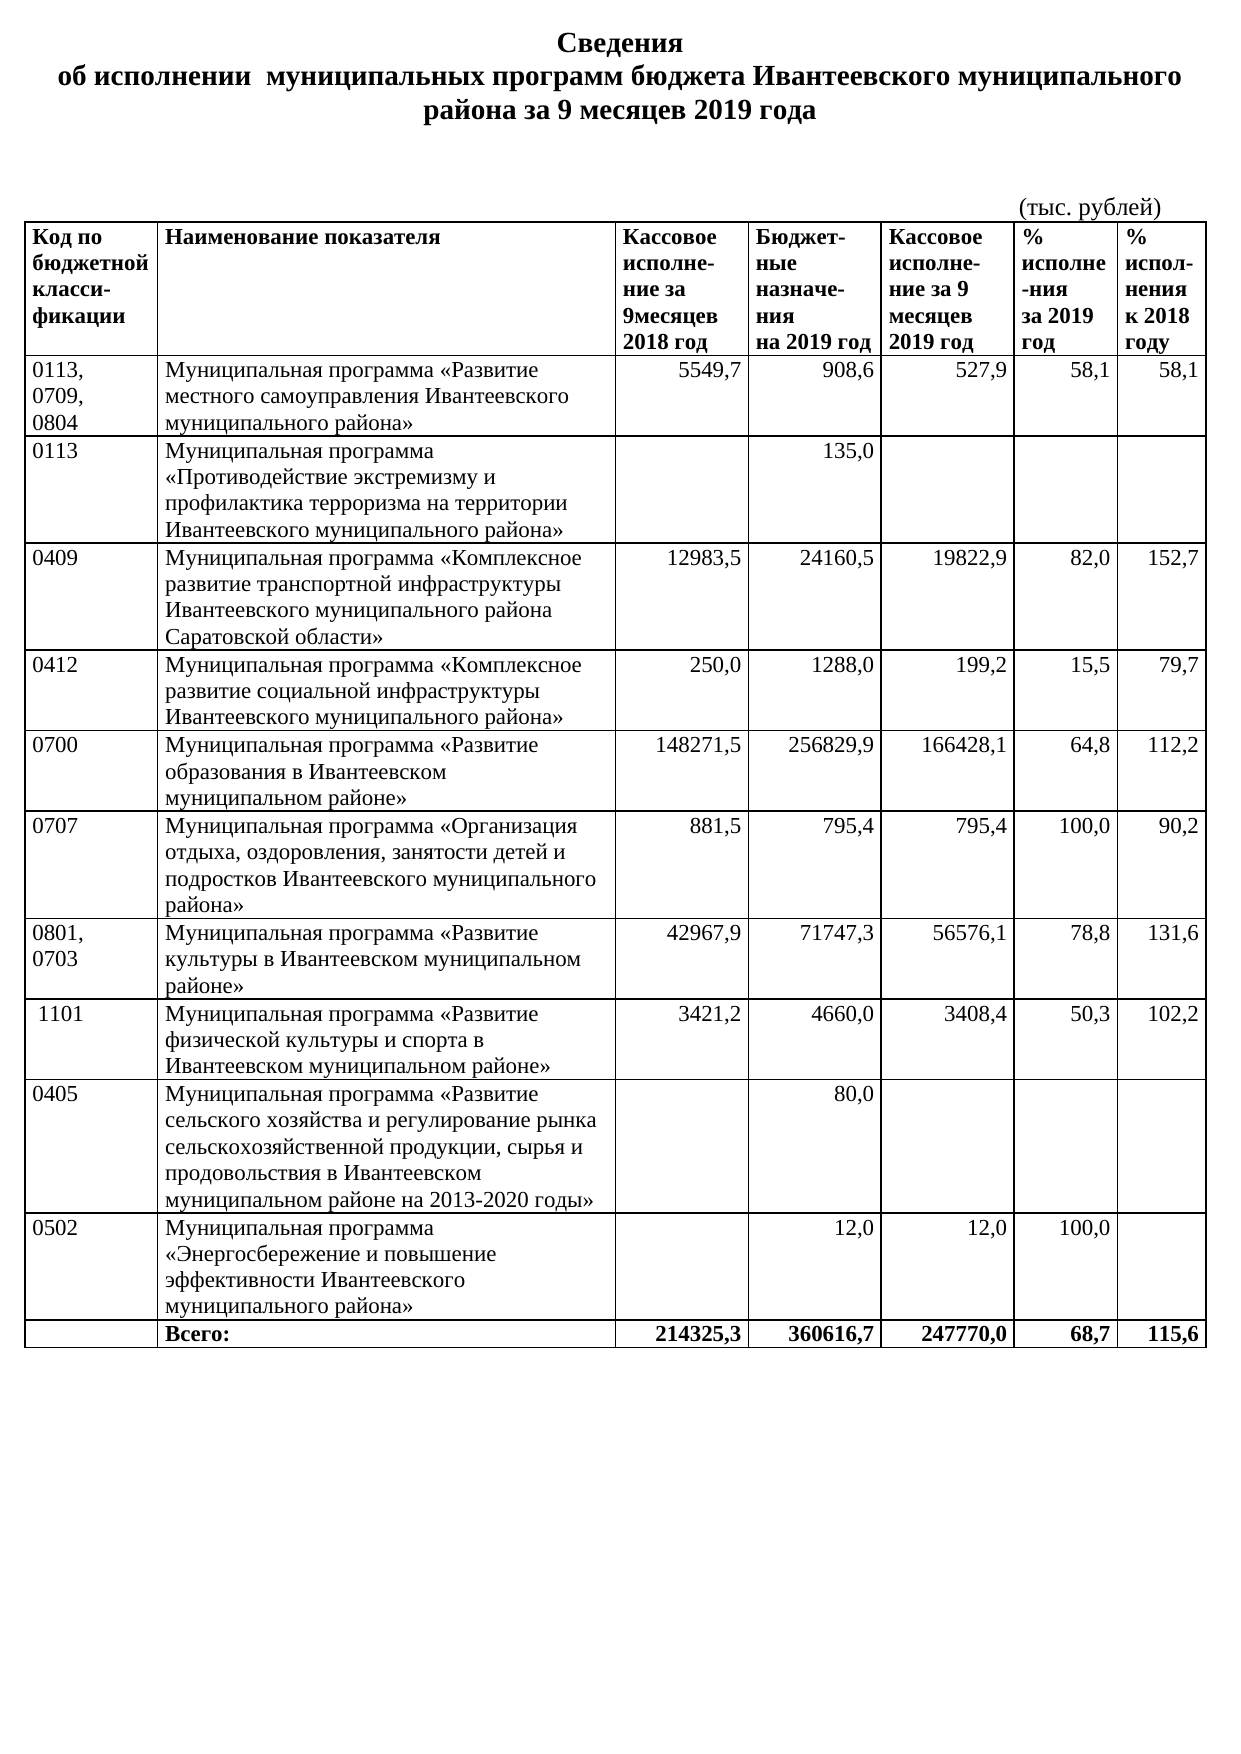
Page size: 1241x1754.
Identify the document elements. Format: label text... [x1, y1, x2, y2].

table_cell 100,0 [1015, 812, 1117, 917]
table_cell 1288,0 [749, 651, 880, 730]
table_cell [616, 1214, 748, 1319]
table_cell 199,2 [882, 651, 1013, 730]
table_cell 908,6 [749, 356, 880, 435]
table_cell 24160,5 [749, 544, 880, 649]
table_header Код по бюджетной класси-фикации [26, 223, 157, 354]
table_cell [616, 437, 748, 542]
table_cell 79,7 [1118, 651, 1205, 730]
table_cell 78,8 [1015, 919, 1117, 998]
table_cell 82,0 [1015, 544, 1117, 649]
table_header % исполне-ния за 2019 год [1015, 223, 1117, 354]
table_cell 0405 [26, 1080, 157, 1212]
table_cell [1015, 1080, 1117, 1212]
table_header Наименование показателя [158, 223, 615, 354]
table_cell 112,2 [1118, 731, 1205, 810]
table_cell 795,4 [749, 812, 880, 917]
table_cell 100,0 [1015, 1214, 1117, 1319]
table_cell 0502 [26, 1214, 157, 1319]
table_cell 58,1 [1118, 356, 1205, 435]
table_cell 135,0 [749, 437, 880, 542]
table_cell Муниципальная программа «Противодействие экстремизму и профилактика терроризма на территории Ивантеевского муниципального района» [158, 437, 615, 542]
table_cell [26, 1321, 157, 1347]
table_cell 90,2 [1118, 812, 1205, 917]
table_cell [1015, 437, 1117, 542]
table_cell 80,0 [749, 1080, 880, 1212]
table_cell [882, 1080, 1013, 1212]
table_cell 148271,5 [616, 731, 748, 810]
table_header Кассовое исполне- ние за 9месяцев 2018 год [616, 223, 748, 354]
table_cell Муниципальная программа «Комплексное развитие социальной инфраструктуры Ивантеевского муниципального района» [158, 651, 615, 730]
text Сведения [25, 25, 1215, 58]
table_cell [1118, 437, 1205, 542]
table_cell 795,4 [882, 812, 1013, 917]
text об исполнении муниципальных программ бюджета Ивантеевского муниципального района за 9 месяцев 2019 года [25, 58, 1215, 125]
table_cell 1101 [26, 1000, 157, 1079]
table_cell 166428,1 [882, 731, 1013, 810]
table_cell 56576,1 [882, 919, 1013, 998]
table_cell 250,0 [616, 651, 748, 730]
text (тыс. рублей) [25, 192, 1215, 221]
table_cell 102,2 [1118, 1000, 1205, 1079]
table_cell Муниципальная программа «Развитие культуры в Ивантеевском муниципальном районе» [158, 919, 615, 998]
table_cell 64,8 [1015, 731, 1117, 810]
table_cell 12,0 [882, 1214, 1013, 1319]
table_cell Всего: [158, 1321, 615, 1347]
table_cell 3421,2 [616, 1000, 748, 1079]
table_cell Муниципальная программа «Организация отдыха, оздоровления, занятости детей и подростков Ивантеевского муниципального района» [158, 812, 615, 917]
table_cell 131,6 [1118, 919, 1205, 998]
table_cell 0113, 0709, 0804 [26, 356, 157, 435]
table_cell 256829,9 [749, 731, 880, 810]
table_cell 0707 [26, 812, 157, 917]
table_cell 0412 [26, 651, 157, 730]
table_cell 12,0 [749, 1214, 880, 1319]
table_cell 4660,0 [749, 1000, 880, 1079]
table_cell Муниципальная программа «Комплексное развитие транспортной инфраструктуры Ивантеевского муниципального района Саратовской области» [158, 544, 615, 649]
table_cell 360616,7 [749, 1321, 880, 1347]
table_cell 5549,7 [616, 356, 748, 435]
table_cell 58,1 [1015, 356, 1117, 435]
table_cell 0801, 0703 [26, 919, 157, 998]
table_header Кассовое исполне- ние за 9 месяцев 2019 год [882, 223, 1013, 354]
table_cell 12983,5 [616, 544, 748, 649]
table_cell Муниципальная программа «Развитие местного самоуправления Ивантеевского муниципального района» [158, 356, 615, 435]
table_cell 214325,3 [616, 1321, 748, 1347]
table_cell 50,3 [1015, 1000, 1117, 1079]
table_cell 0700 [26, 731, 157, 810]
table_header Бюджет-ные назначе-ния на 2019 год [749, 223, 880, 354]
table_cell Муниципальная программа «Энергосбережение и повышение эффективности Ивантеевского муниципального района» [158, 1214, 615, 1319]
table_cell 42967,9 [616, 919, 748, 998]
table_cell [1118, 1080, 1205, 1212]
table_cell [616, 1080, 748, 1212]
table_cell 68,7 [1015, 1321, 1117, 1347]
table_cell [1118, 1214, 1205, 1319]
table_cell Муниципальная программа «Развитие физической культуры и спорта в Ивантеевском муниципальном районе» [158, 1000, 615, 1079]
table_cell 71747,3 [749, 919, 880, 998]
table_cell 0409 [26, 544, 157, 649]
table_cell 115,6 [1118, 1321, 1205, 1347]
table_header % испол-нения к 2018 году [1118, 223, 1205, 354]
table_cell Муниципальная программа «Развитие сельского хозяйства и регулирование рынка сельскохозяйственной продукции, сырья и продовольствия в Ивантеевском муниципальном районе на 2013-2020 годы» [158, 1080, 615, 1212]
table_cell 15,5 [1015, 651, 1117, 730]
table_cell Муниципальная программа «Развитие образования в Ивантеевском муниципальном районе» [158, 731, 615, 810]
table_cell 152,7 [1118, 544, 1205, 649]
table_cell 3408,4 [882, 1000, 1013, 1079]
table_cell 0113 [26, 437, 157, 542]
table_cell [882, 437, 1013, 542]
table_cell 881,5 [616, 812, 748, 917]
table_cell 247770,0 [882, 1321, 1013, 1347]
table_cell 19822,9 [882, 544, 1013, 649]
table_cell 527,9 [882, 356, 1013, 435]
